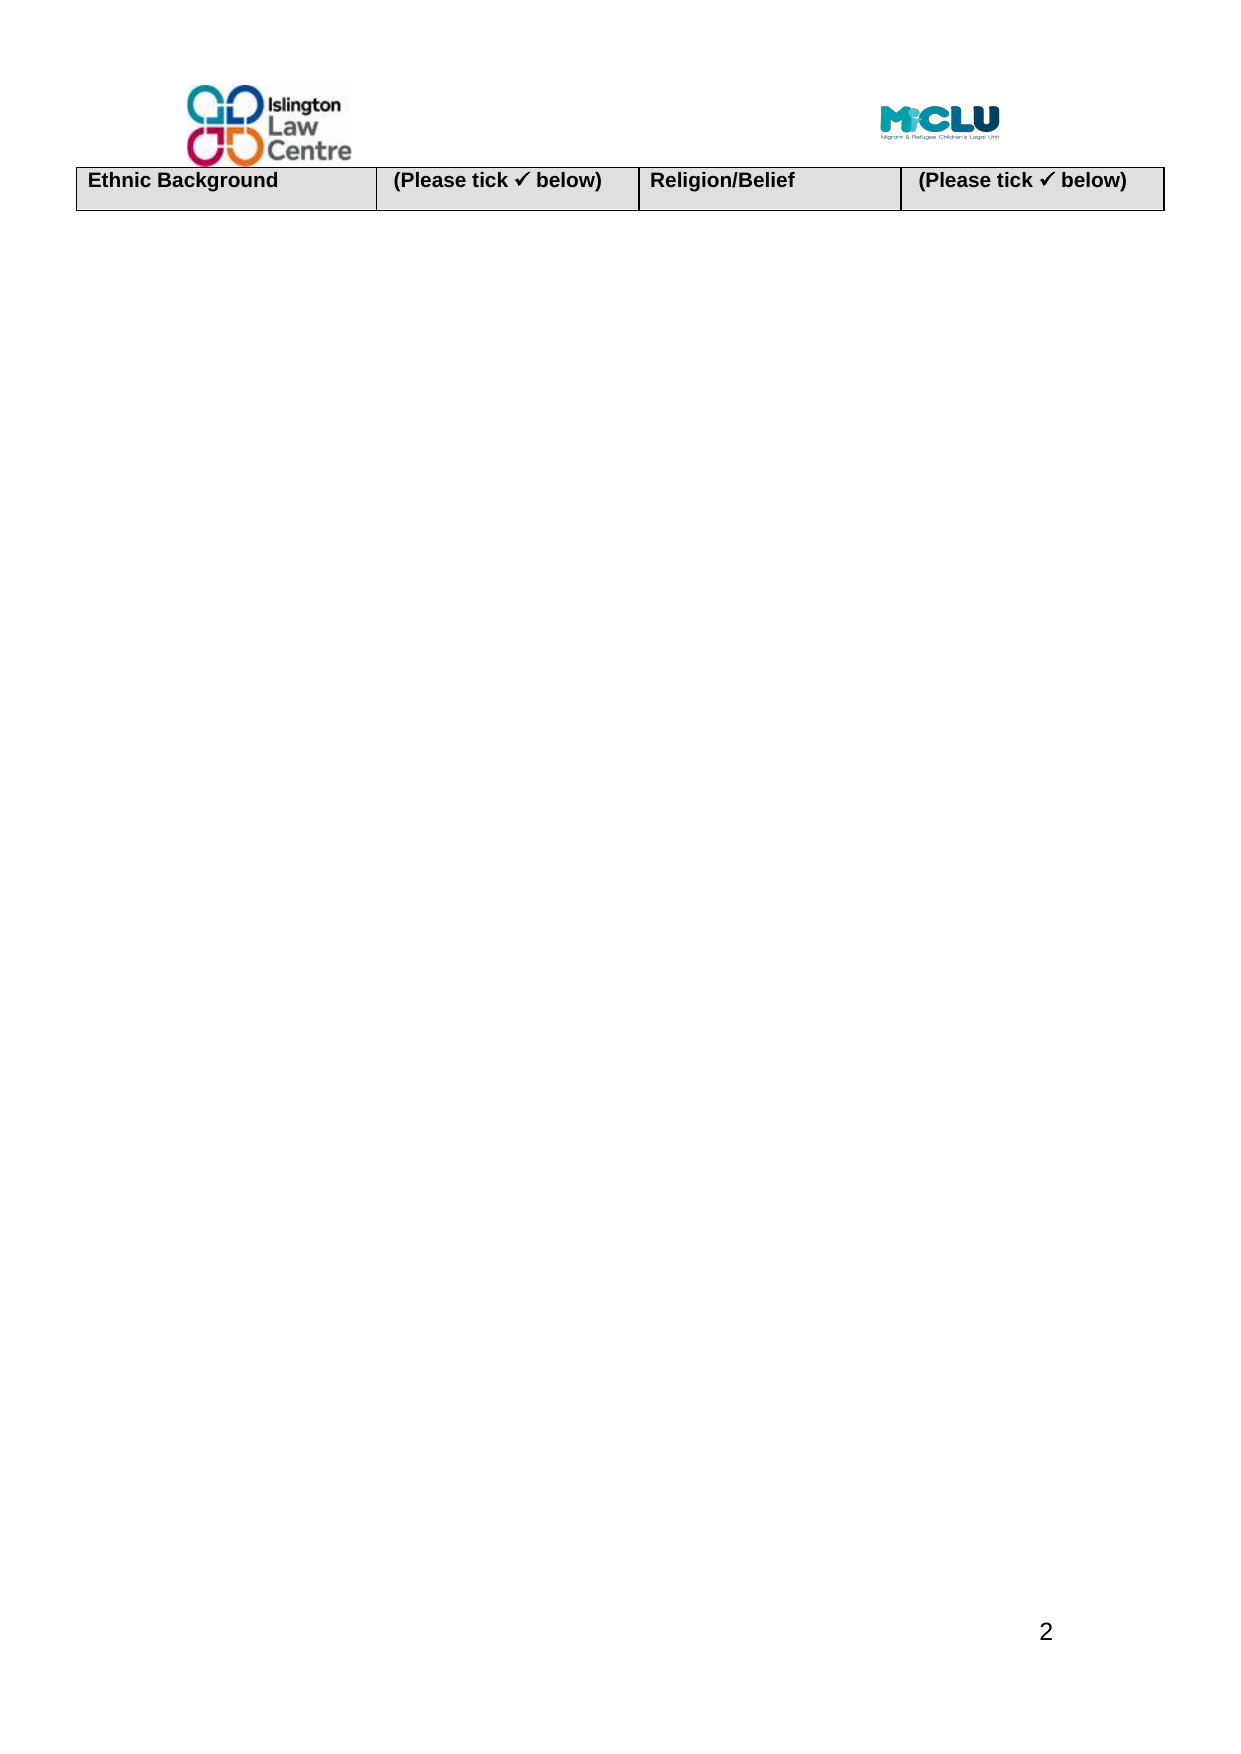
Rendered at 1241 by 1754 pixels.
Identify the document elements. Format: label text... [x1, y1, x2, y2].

picture [858, 73, 1022, 167]
table_header (Please tick below) [902, 168, 1163, 209]
table_header Ethnic Background [77, 168, 376, 209]
table_header (Please tick below) [377, 168, 638, 209]
table_header Religion/Belief [640, 168, 900, 209]
picture [187, 85, 352, 167]
